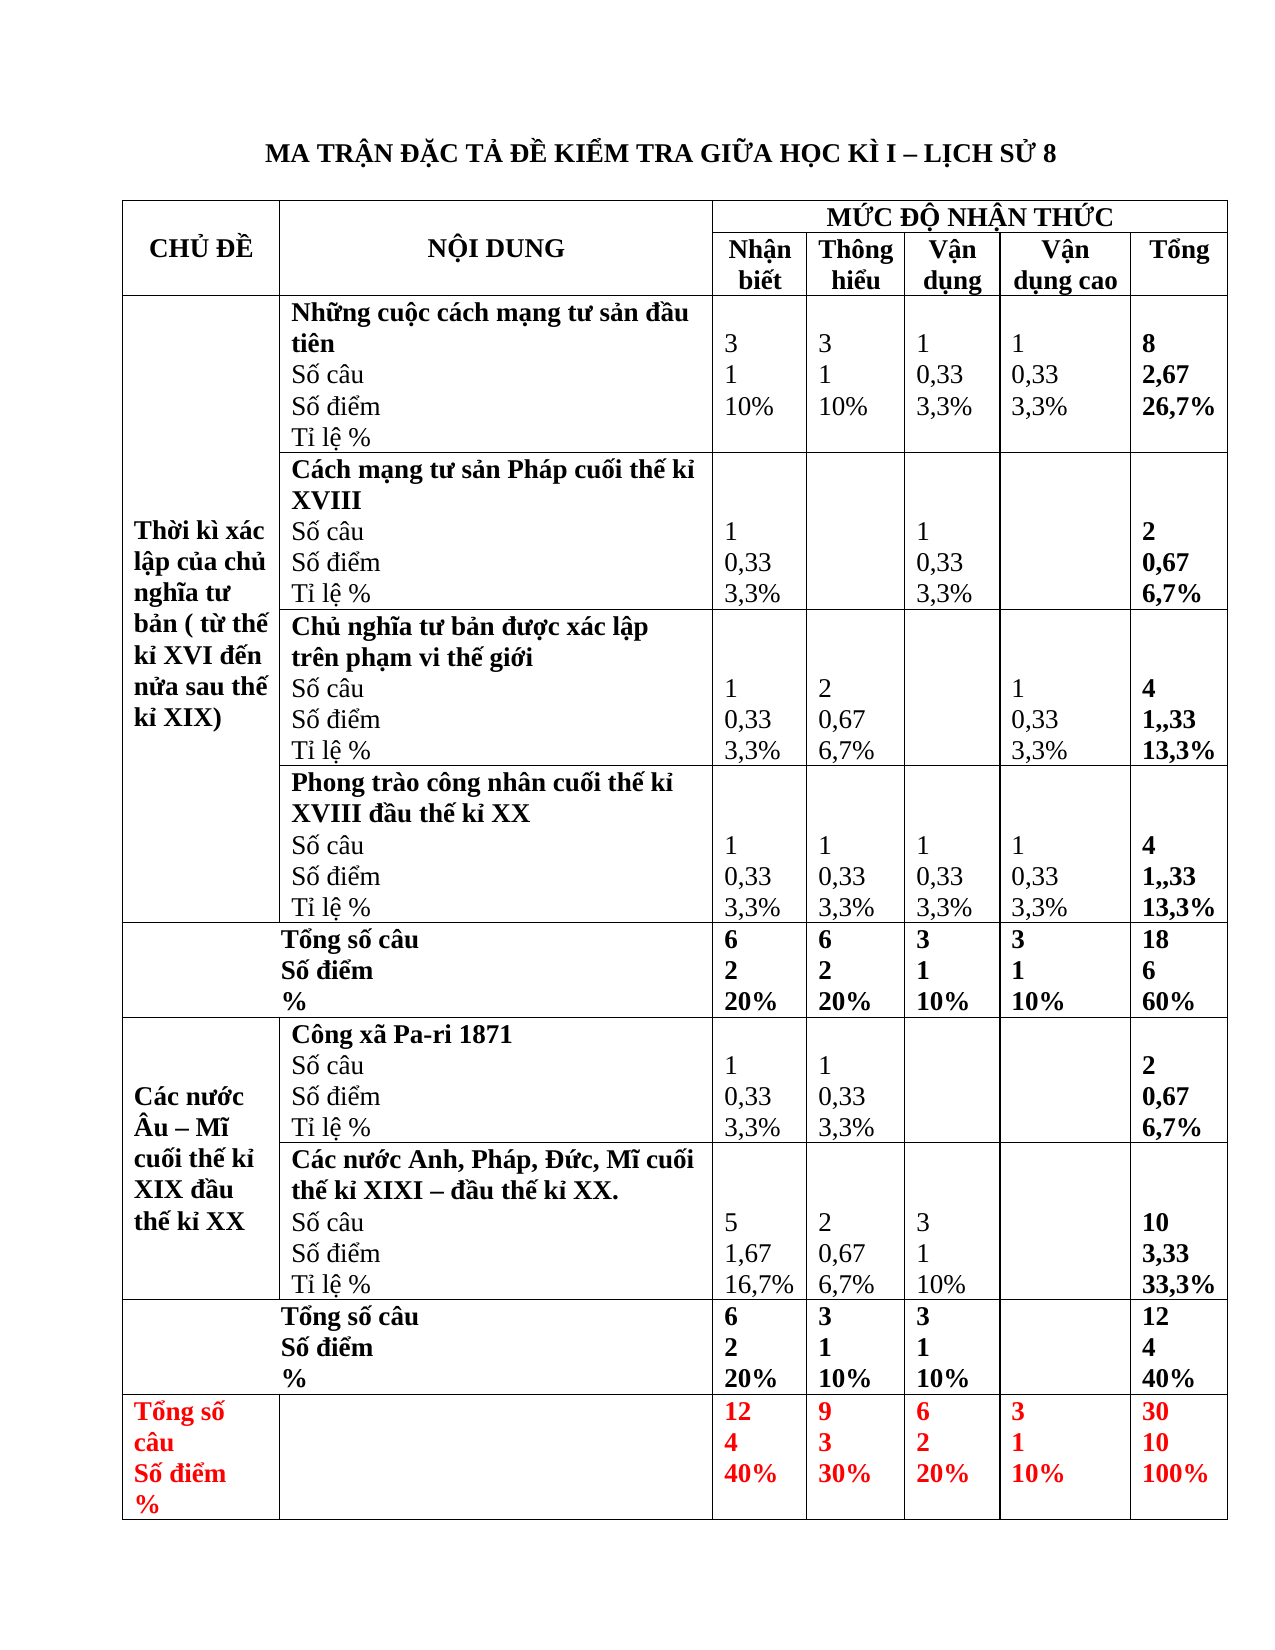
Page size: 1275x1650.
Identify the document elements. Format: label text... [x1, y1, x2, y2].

table_cell Vận dụng cao [1001, 233, 1130, 295]
table_cell 2 0,67 6,7% [1131, 1018, 1227, 1142]
table_cell Cách mạng tư sản Pháp cuối thế kỉ XVIII Số câu Số điểm Tỉ lệ % [280, 453, 712, 609]
table_header NỘI DUNG [280, 201, 712, 295]
table_cell Những cuộc cách mạng tư sản đầu tiên Số câu Số điểm Tỉ lệ % [280, 296, 712, 452]
table_cell 1 0,33 3,3% [713, 1018, 806, 1142]
table_cell 3 1 10% [1001, 1395, 1130, 1519]
table_cell 2 0,67 6,7% [1131, 453, 1227, 609]
table_cell 4 1,,33 13,3% [1131, 766, 1227, 922]
table_cell 6 2 20% [905, 1395, 999, 1519]
table_cell Tổng số câu Số điểm % [123, 923, 712, 1017]
table_cell Tổng số câu Số điểm % [123, 1300, 712, 1393]
table_cell Thời kì xác lập của chủ nghĩa tư bản ( từ thế kỉ XVI đến nửa sau thế kỉ XIX) [123, 296, 279, 922]
table_cell [1001, 1018, 1130, 1142]
table_cell 18 6 60% [1131, 923, 1227, 1017]
table_cell 1 0,33 3,3% [713, 766, 806, 922]
table_cell 1 0,33 3,3% [1001, 296, 1130, 452]
table_cell Phong trào công nhân cuối thế kỉ XVIII đầu thế kỉ XX Số câu Số điểm Tỉ lệ % [280, 766, 712, 922]
table_cell 3 1 10% [807, 296, 904, 452]
table_cell [1001, 453, 1130, 609]
table_cell 1 0,33 3,3% [713, 453, 806, 609]
table_cell Vận dụng [905, 233, 999, 295]
table_cell 3 1 10% [1001, 923, 1130, 1017]
table_cell Công xã Pa-ri 1871 Số câu Số điểm Tỉ lệ % [280, 1018, 712, 1142]
table_cell 3 1 10% [713, 296, 806, 452]
table_cell Các nước Âu – Mĩ cuối thế kỉ XIX đầu thế kỉ XX [123, 1018, 279, 1299]
table_cell Chủ nghĩa tư bản được xác lập trên phạm vi thế giới Số câu Số điểm Tỉ lệ % [280, 610, 712, 765]
table_header MỨC ĐỘ NHẬN THỨC [713, 201, 1227, 232]
table_cell 1 0,33 3,3% [713, 610, 806, 765]
table_cell 3 1 10% [807, 1300, 904, 1393]
table_cell 1 0,33 3,3% [807, 1018, 904, 1142]
table_header CHỦ ĐỀ [123, 201, 279, 295]
table_cell 12 4 40% [1131, 1300, 1227, 1393]
table_cell Nhận biết [713, 233, 806, 295]
table_cell Tổng số câu Số điểm % [123, 1395, 279, 1519]
table_cell [905, 1018, 999, 1142]
table_cell [280, 1395, 712, 1519]
table_cell 30 10 100% [1131, 1395, 1227, 1519]
table_cell 12 4 40% [713, 1395, 806, 1519]
table_cell Tổng [1131, 233, 1227, 295]
table_cell Thông hiểu [807, 233, 904, 295]
table_cell 3 1 10% [905, 1300, 999, 1393]
table_cell 8 2,67 26,7% [1131, 296, 1227, 452]
table_cell [807, 453, 904, 609]
table_cell 6 2 20% [713, 923, 806, 1017]
table_cell [905, 610, 999, 765]
table_cell 9 3 30% [807, 1395, 904, 1519]
table_cell 4 1,,33 13,3% [1131, 610, 1227, 765]
text MA TRẬN ĐẶC TẢ ĐỀ KIỂM TRA GIỮA HỌC KÌ I – LỊCH SỬ 8 [122, 137, 1200, 168]
table_cell 5 1,67 16,7% [713, 1143, 806, 1299]
table_cell [1001, 1300, 1130, 1393]
table_cell 1 0,33 3,3% [1001, 610, 1130, 765]
table_cell 3 1 10% [905, 923, 999, 1017]
table_cell 1 0,33 3,3% [1001, 766, 1130, 922]
table_cell Các nước Anh, Pháp, Đức, Mĩ cuối thế kỉ XIXI – đầu thế kỉ XX. Số câu Số điểm Tỉ lệ % [280, 1143, 712, 1299]
table_cell [1001, 1143, 1130, 1299]
table_cell 6 2 20% [713, 1300, 806, 1393]
table_cell 1 0,33 3,3% [905, 296, 999, 452]
table_cell 1 0,33 3,3% [807, 766, 904, 922]
table_cell 10 3,33 33,3% [1131, 1143, 1227, 1299]
table_cell 6 2 20% [807, 923, 904, 1017]
table_cell 1 0,33 3,3% [905, 453, 999, 609]
table_cell 1 0,33 3,3% [905, 766, 999, 922]
table_cell 3 1 10% [905, 1143, 999, 1299]
table_cell 2 0,67 6,7% [807, 1143, 904, 1299]
table_cell 2 0,67 6,7% [807, 610, 904, 765]
